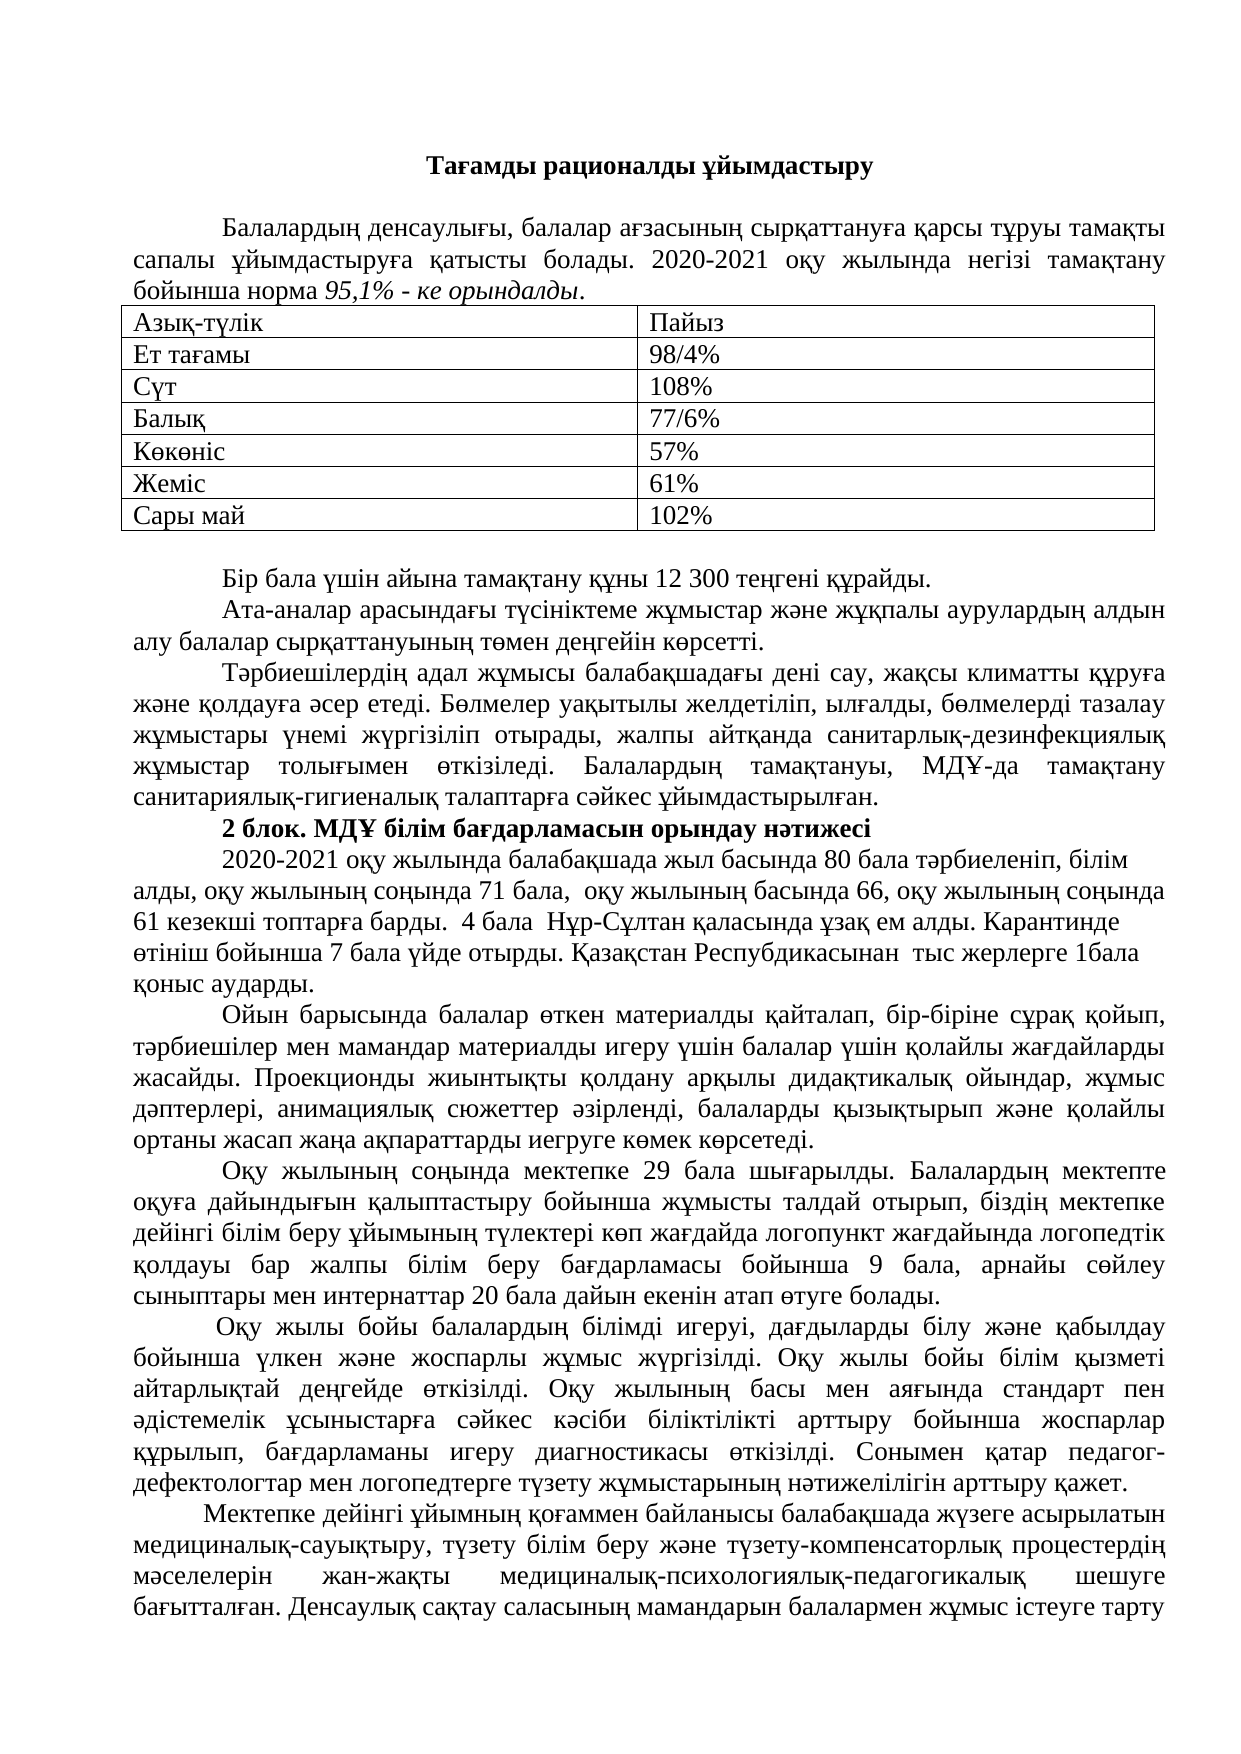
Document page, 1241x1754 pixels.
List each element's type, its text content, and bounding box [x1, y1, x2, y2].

table_cell Ет тағамы [122, 338, 637, 369]
text 2020-2021 оқу жылында балабақшада жыл басында 80 бала тәрбиеленіп, білім алды, оқу жылының соңында 71 бала, оқу жылының басында 66, оқу жылының соңында 61 кезекші топтарға барды. 4 бала Нұр-Сұлтан қаласында ұзақ ем алды. Карантинде өтініш бойынша 7 бала үйде отырды. Қазақстан Респубдикасынан тыс жерлерге 1бала қоныс аударды. [133, 843, 1167, 998]
text 2 блок. МДҰ білім бағдарламасын орындау нәтижесі [133, 812, 1167, 843]
text Оқу жылы бойы балалардың білімді игеруі, дағдыларды білу және қабылдау бойынша үлкен және жоспарлы жұмыс жүргізілді. Оқу жылы бойы білім қызметі айтарлықтай деңгейде өткізілді. Оқу жылының басы мен аяғында стандарт пен әдістемелік ұсыныстарға сәйкес кәсіби біліктілікті арттыру бойынша жоспарлар құрылып, бағдарламаны игеру диагностикасы өткізілді. Сонымен қатар педагог-дефектологтар мен логопедтерге түзету жұмыстарының нәтижелілігін арттыру қажет. [133, 1310, 1167, 1497]
table_cell Көкөніс [122, 435, 637, 466]
table_cell Сары май [122, 499, 637, 530]
table_cell Жеміс [122, 467, 637, 498]
text Тағамды рационалды ұйымдастыру [133, 149, 1167, 180]
table_cell 108% [638, 370, 1154, 402]
table_cell Сүт [122, 370, 637, 402]
table_cell 61% [638, 467, 1154, 498]
text Оқу жылының соңында мектепке 29 бала шығарылды. Балалардың мектепте оқуға дайындығын қалыптастыру бойынша жұмысты талдай отырып, біздің мектепке дейінгі білім беру ұйымының түлектері көп жағдайда логопункт жағдайында логопедтік қолдауы бар жалпы білім беру бағдарламасы бойынша 9 бала, арнайы сөйлеу сыныптары мен интернаттар 20 бала дайын екенін атап өтуге болады. [133, 1154, 1167, 1310]
table_cell 57% [638, 435, 1154, 466]
text Тәрбиешілердің адал жұмысы балабақшадағы дені сау, жақсы климатты құруға және қолдауға әсер етеді. Бөлмелер уақытылы желдетіліп, ылғалды, бөлмелерді тазалау жұмыстары үнемі жүргізіліп отырады, жалпы айтқанда санитарлық-дезинфекциялық жұмыстар толығымен өткізіледі. Балалардың тамақтануы, МДҰ-да тамақтану санитариялық-гигиеналық талаптарға сәйкес ұйымдастырылған. [133, 656, 1167, 812]
text Бір бала үшін айына тамақтану құны 12 300 теңгені құрайды. [133, 562, 1167, 594]
table_cell 102% [638, 499, 1154, 530]
table_cell 77/6% [638, 403, 1154, 434]
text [133, 1497, 1167, 1621]
text Ата-аналар арасындағы түсініктеме жұмыстар және жұқпалы аурулардың алдын алу балалар сырқаттануының төмен деңгейін көрсетті. [133, 594, 1167, 656]
table_cell Балық [122, 403, 637, 434]
text Балалардың денсаулығы, балалар ағзасының сырқаттануға қарсы тұруы тамақты сапалы ұйымдастыруға қатысты болады. 2020-2021 оқу жылында негізі тамақтану бойынша норма 95,1% - ке орындалды. [133, 212, 1167, 305]
table_header Пайыз [638, 306, 1154, 337]
table_header Азық-түлік [122, 306, 637, 337]
table_cell 98/4% [638, 338, 1154, 369]
text Ойын барысында балалар өткен материалды қайталап, бір-біріне сұрақ қойып, тәрбиешілер мен мамандар материалды игеру үшін балалар үшін қолайлы жағдайларды жасайды. Проекционды жиынтықты қолдану арқылы дидақтикалық ойындар, жұмыс дәптерлері, анимациялық сюжеттер әзірленді, балаларды қызықтырып және қолайлы ортаны жасап жаңа ақпараттарды иегруге көмек көрсетеді. [133, 998, 1167, 1154]
